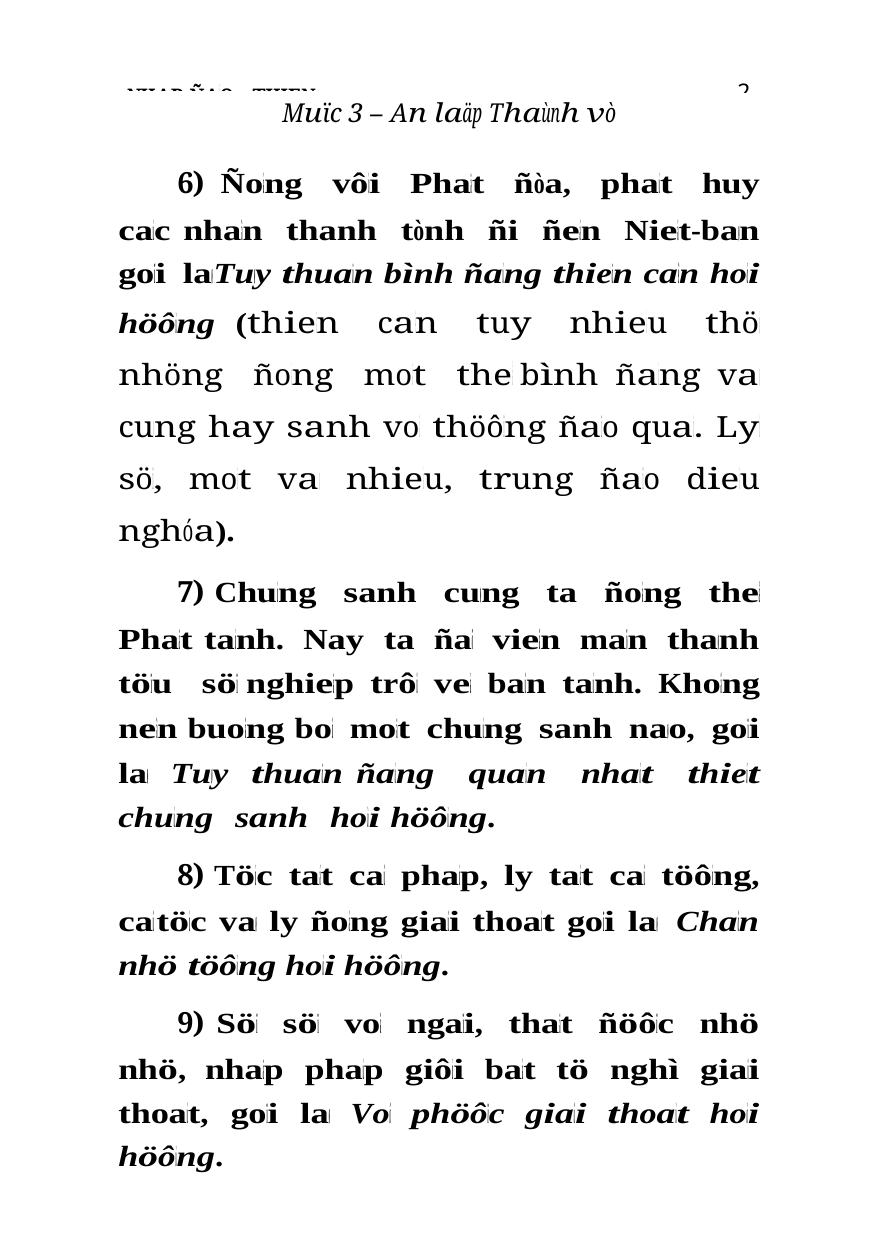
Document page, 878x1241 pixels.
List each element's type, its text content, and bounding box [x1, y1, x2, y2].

list Ñoàng vôùi Phaät ñòa, phaùt huy caùc nhaân thanh tònh ñi ñeán Nieát-baøn goïi laø Tuøy thuaän bình ñaúng thieän caên hoài höôùng (thieän caên tuy nhieàu thöù nhöng ñoàng moät theå bình ñaúng vaø cuøng hay sanh voâ thöôïng ñaïo quaû. Lyù söï, moät vaø nhieàu, trung ñaïo dieäu nghóa). [118, 163, 760, 550]
text Muïc 3 – An laäp Thaùnh vò [138, 95, 760, 131]
list Chuùng sanh cuøng ta ñoàng theå Phaät taùnh. Nay ta ñaõ vieân maõn thaønh töïu söï nghieäp trôû veà baûn taùnh. Khoâng neân buoâng boû moät chuùng sanh naøo, goïi laø Tuøy thuaän ñaúng quaùn nhaát thieát chuùng sanh hoài höôùng. [118, 571, 760, 834]
list Söï söï voâ ngaïi, thaät ñöôïc nhö nhö, nhaäp phaùp giôùi baát tö nghì giaûi thoaùt, goïi laø Voâ phöôïc giaûi thoaùt hoài höôùng. [118, 1002, 759, 1173]
list Töùc taát caû phaùp, ly taát caû töôùng, caû töùc vaø ly ñoàng giaûi thoaùt goïi laø Chaân nhö töôùng hoài höôùng. [118, 854, 760, 982]
